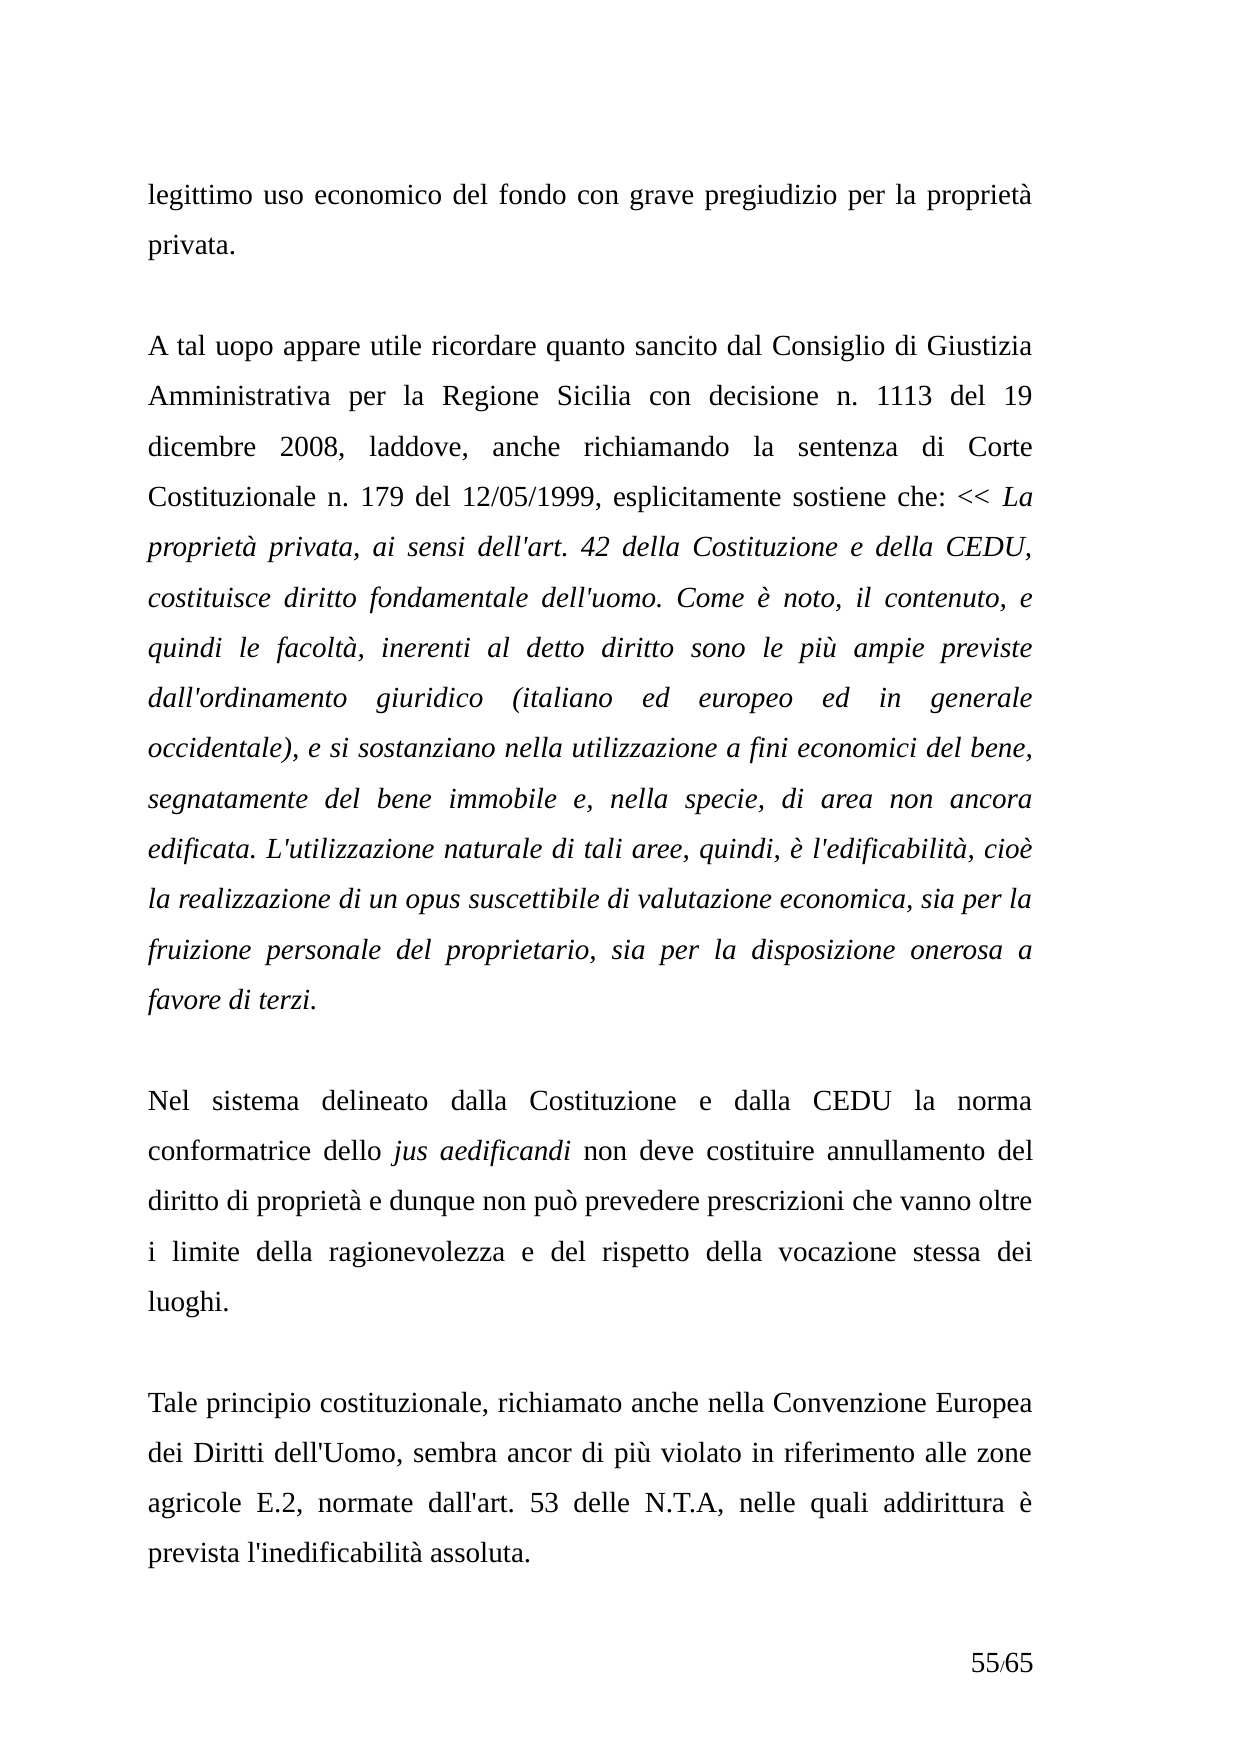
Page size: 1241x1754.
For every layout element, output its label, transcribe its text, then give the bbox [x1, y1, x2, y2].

text A tal uopo appare utile ricordare quanto sancito dal Consiglio di Giustizia Amministrativa per la Regione Sicilia con decisione n. 1113 del 19 dicembre 2008, laddove, anche richiamando la sentenza di Corte Costituzionale n. 179 del 12/05/1999, esplicitamente sostiene che: << La proprietà privata, ai sensi dell'art. 42 della Costituzione e della CEDU, costituisce diritto fondamentale dell'uomo. Come è noto, il contenuto, e quindi le facoltà, inerenti al detto diritto sono le più ampie previste dall'ordinamento giuridico (italiano ed europeo ed in generale occidentale), e si sostanziano nella utilizzazione a fini economici del bene, segnatamente del bene immobile e, nella specie, di area non ancora edificata. L'utilizzazione naturale di tali aree, quindi, è l'edificabilità, cioè la realizzazione di un opus suscettibile di valutazione economica, sia per la fruizione personale del proprietario, sia per la disposizione onerosa a favore di terzi. [148, 328, 1033, 1016]
text Nel sistema delineato dalla Costituzione e dalla CEDU la norma conformatrice dello jus aedificandi non deve costituire annullamento del diritto di proprietà e dunque non può prevedere prescrizioni che vanno oltre i limite della ragionevolezza e del rispetto della vocazione stessa dei luoghi. [148, 1083, 1033, 1318]
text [148, 177, 1033, 261]
text Tale principio costituzionale, richiamato anche nella Convenzione Europea dei Diritti dell'Uomo, sembra ancor di più violato in riferimento alle zone agricole E.2, normate dall'art. 53 delle N.T.A, nelle quali addirittura è prevista l'inedificabilità assoluta. [148, 1385, 1033, 1569]
